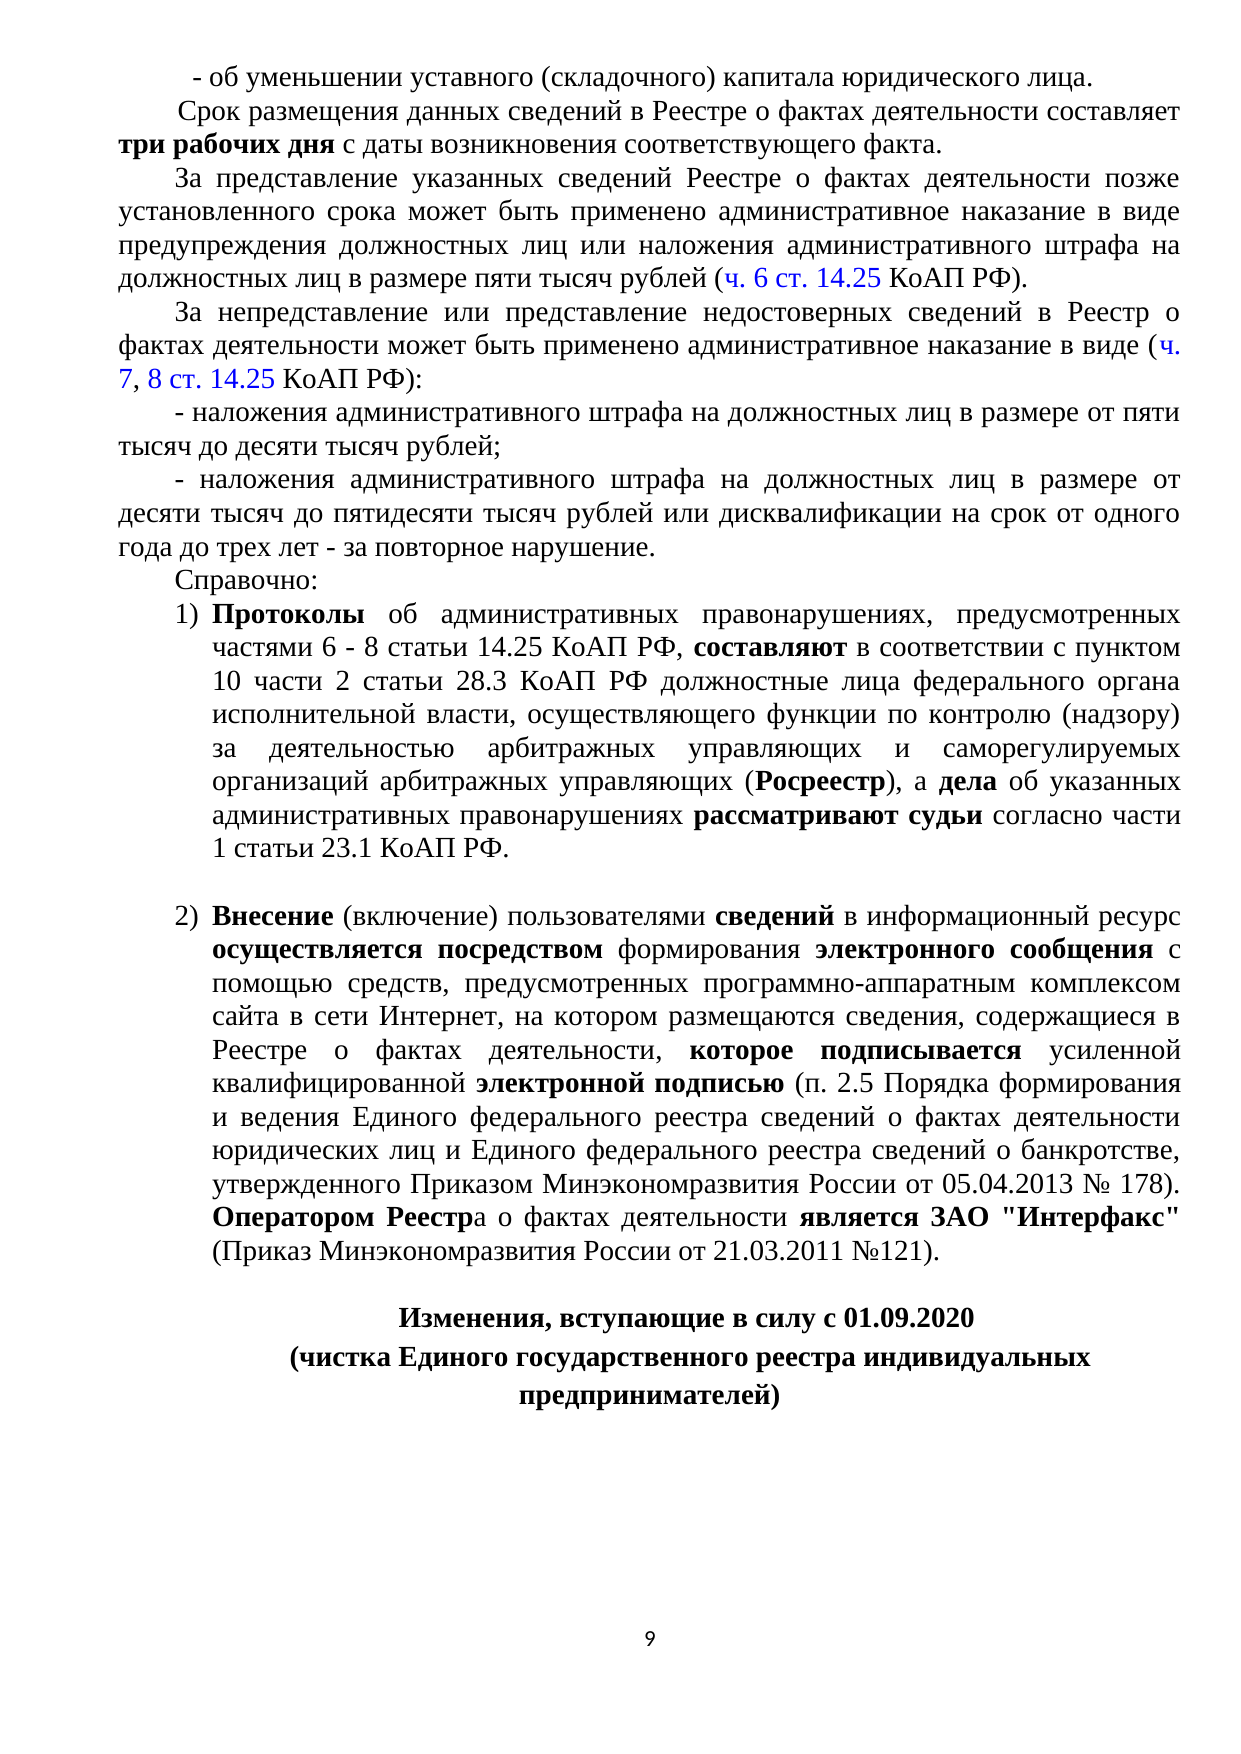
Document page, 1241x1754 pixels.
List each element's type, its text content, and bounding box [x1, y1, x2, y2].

text За непредставление или представление недостоверных сведений в Реестр о фактах деятельности может быть применено административное наказание в виде (ч. 7, 8 ст. 14.25 КоАП РФ): [118, 294, 1181, 394]
list (чистка Единого государственного реестра индивидуальных предпринимателей) [118, 1339, 1181, 1411]
text Срок размещения данных сведений в Реестре о фактах деятельности составляет три рабочих дня с даты возникновения соответствующего факта. [118, 93, 1181, 160]
list Изменения, вступающие в силу с 01.09.2020 [118, 1300, 1181, 1334]
text - наложения административного штрафа на должностных лиц в размере от пяти тысяч до десяти тысяч рублей; [118, 394, 1181, 462]
text - наложения административного штрафа на должностных лиц в размере от десяти тысяч до пятидесяти тысяч рублей или дисквалификации на срок от одного года до трех лет - за повторное нарушение. [118, 462, 1181, 562]
text За представление указанных сведений Реестре о фактах деятельности позже установленного срока может быть применено административное наказание в виде предупреждения должностных лиц или наложения административного штрафа на должностных лиц в размере пяти тысяч рублей (ч. 6 ст. 14.25 КоАП РФ). [118, 160, 1181, 294]
list Внесение (включение) пользователями сведений в информационный ресурс осуществляется посредством формирования электронного сообщения с помощью средств, предусмотренных программно-аппаратным комплексом сайта в сети Интернет, на котором размещаются сведения, содержащиеся в Реестре о фактах деятельности, которое подписывается усиленной квалифицированной электронной подписью (п. 2.5 Порядка формирования и ведения Единого федерального реестра сведений о фактах деятельности юридических лиц и Единого федерального реестра сведений о банкротстве, утвержденного Приказом Минэкономразвития России от 05.04.2013 № 178). Оператором Реестра о фактах деятельности является ЗАО "Интерфакс" (Приказ Минэкономразвития России от 21.03.2011 №121). [174, 898, 1181, 1267]
text Справочно: [118, 562, 1181, 596]
list Протоколы об административных правонарушениях, предусмотренных частями 6 - 8 статьи 14.25 КоАП РФ, составляют в соответствии с пунктом 10 части 2 статьи 28.3 КоАП РФ должностные лица федерального органа исполнительной власти, осуществляющего функции по контролю (надзору) за деятельностью арбитражных управляющих и саморегулируемых организаций арбитражных управляющих (Росреестр), а дела об указанных административных правонарушениях рассматривают судьи согласно части 1 статьи 23.1 КоАП РФ. [174, 596, 1181, 864]
text - об уменьшении уставного (складочного) капитала юридического лица. [118, 59, 1181, 93]
